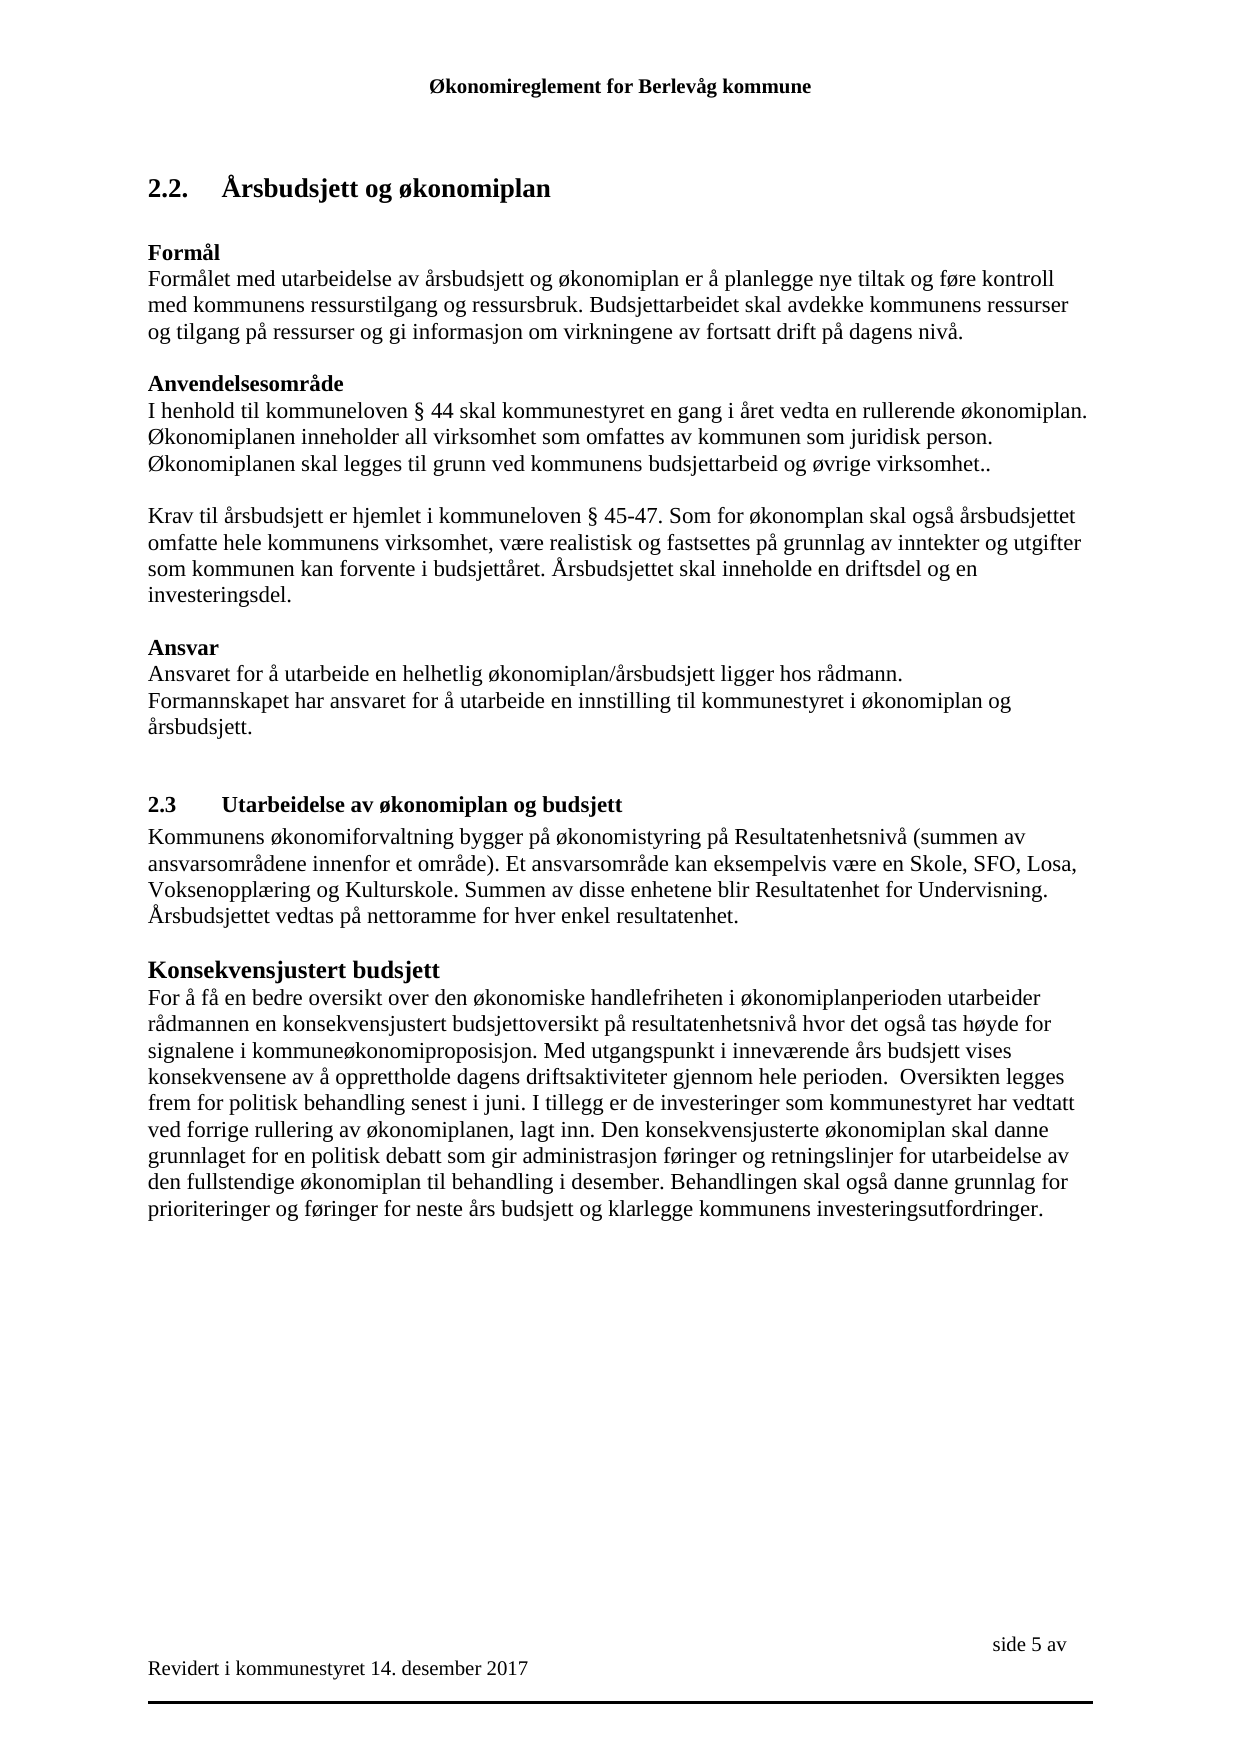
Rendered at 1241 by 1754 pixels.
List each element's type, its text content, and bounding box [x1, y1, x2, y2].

text Ansvaret for å utarbeide en helhetlig økonomiplan/årsbudsjett ligger hos rådmann. [148, 660, 1093, 687]
text Formål [148, 239, 1093, 265]
text Konsekvensjustert budsjett [148, 955, 1093, 984]
text For å få en bedre oversikt over den økonomiske handlefriheten i økonomiplanperioden utarbeider rådmannen en konsekvensjustert budsjettoversikt på resultatenhetsnivå hvor det også tas høyde for signalene i kommuneøkonomiproposisjon. Med utgangspunkt i inneværende års budsjett vises konsekvensene av å opprettholde dagens driftsaktiviteter gjennom hele perioden. Oversikten legges frem for politisk behandling senest i juni. I tillegg er de investeringer som kommunestyret har vedtatt ved forrige rullering av økonomiplanen, lagt inn. Den konsekvensjusterte økonomiplan skal danne grunnlaget for en politisk debatt som gir administrasjon føringer og retningslinjer for utarbeidelse av den fullstendige økonomiplan til behandling i desember. Behandlingen skal også danne grunnlag for prioriteringer og føringer for neste års budsjett og klarlegge kommunens investeringsutfordringer. [148, 984, 1093, 1221]
text I henhold til kommuneloven § 44 skal kommunestyret en gang i året vedta en rullerende økonomiplan. Økonomiplanen inneholder all virksomhet som omfattes av kommunen som juridisk person. Økonomiplanen skal legges til grunn ved kommunens budsjettarbeid og øvrige virksomhet.. [148, 397, 1093, 476]
subtitle 2.2. Årsbudsjett og økonomiplan [148, 173, 1093, 204]
text Formannskapet har ansvaret for å utarbeide en innstilling til kommunestyret i økonomiplan og årsbudsjett. [148, 687, 1093, 739]
text Formålet med utarbeidelse av årsbudsjett og økonomiplan er å planlegge nye tiltak og føre kontroll med kommunens ressurstilgang og ressursbruk. Budsjettarbeidet skal avdekke kommunens ressurser og tilgang på ressurser og gi informasjon om virkningene av fortsatt drift på dagens nivå. [148, 265, 1093, 344]
text Kommunens økonomiforvaltning bygger på økonomistyring på Resultatenhetsnivå (summen av ansvarsområdene innenfor et område). Et ansvarsområde kan eksempelvis være en Skole, SFO, Losa, Voksenopplæring og Kulturskole. Summen av disse enhetene blir Resultatenhet for Undervisning. Årsbudsjettet vedtas på nettoramme for hver enkel resultatenhet. [148, 823, 1093, 929]
text Anvendelsesområde [148, 371, 1093, 397]
text Krav til årsbudsjett er hjemlet i kommuneloven § 45-47. Som for økonomplan skal også årsbudsjettet omfatte hele kommunens virksomhet, være realistisk og fastsettes på grunnlag av inntekter og utgifter som kommunen kan forvente i budsjettåret. Årsbudsjettet skal inneholde en driftsdel og en investeringsdel. [148, 502, 1093, 608]
text Ansvar [148, 634, 1093, 660]
subtitle 2.3 Utarbeidelse av økonomiplan og budsjett [148, 791, 1093, 817]
